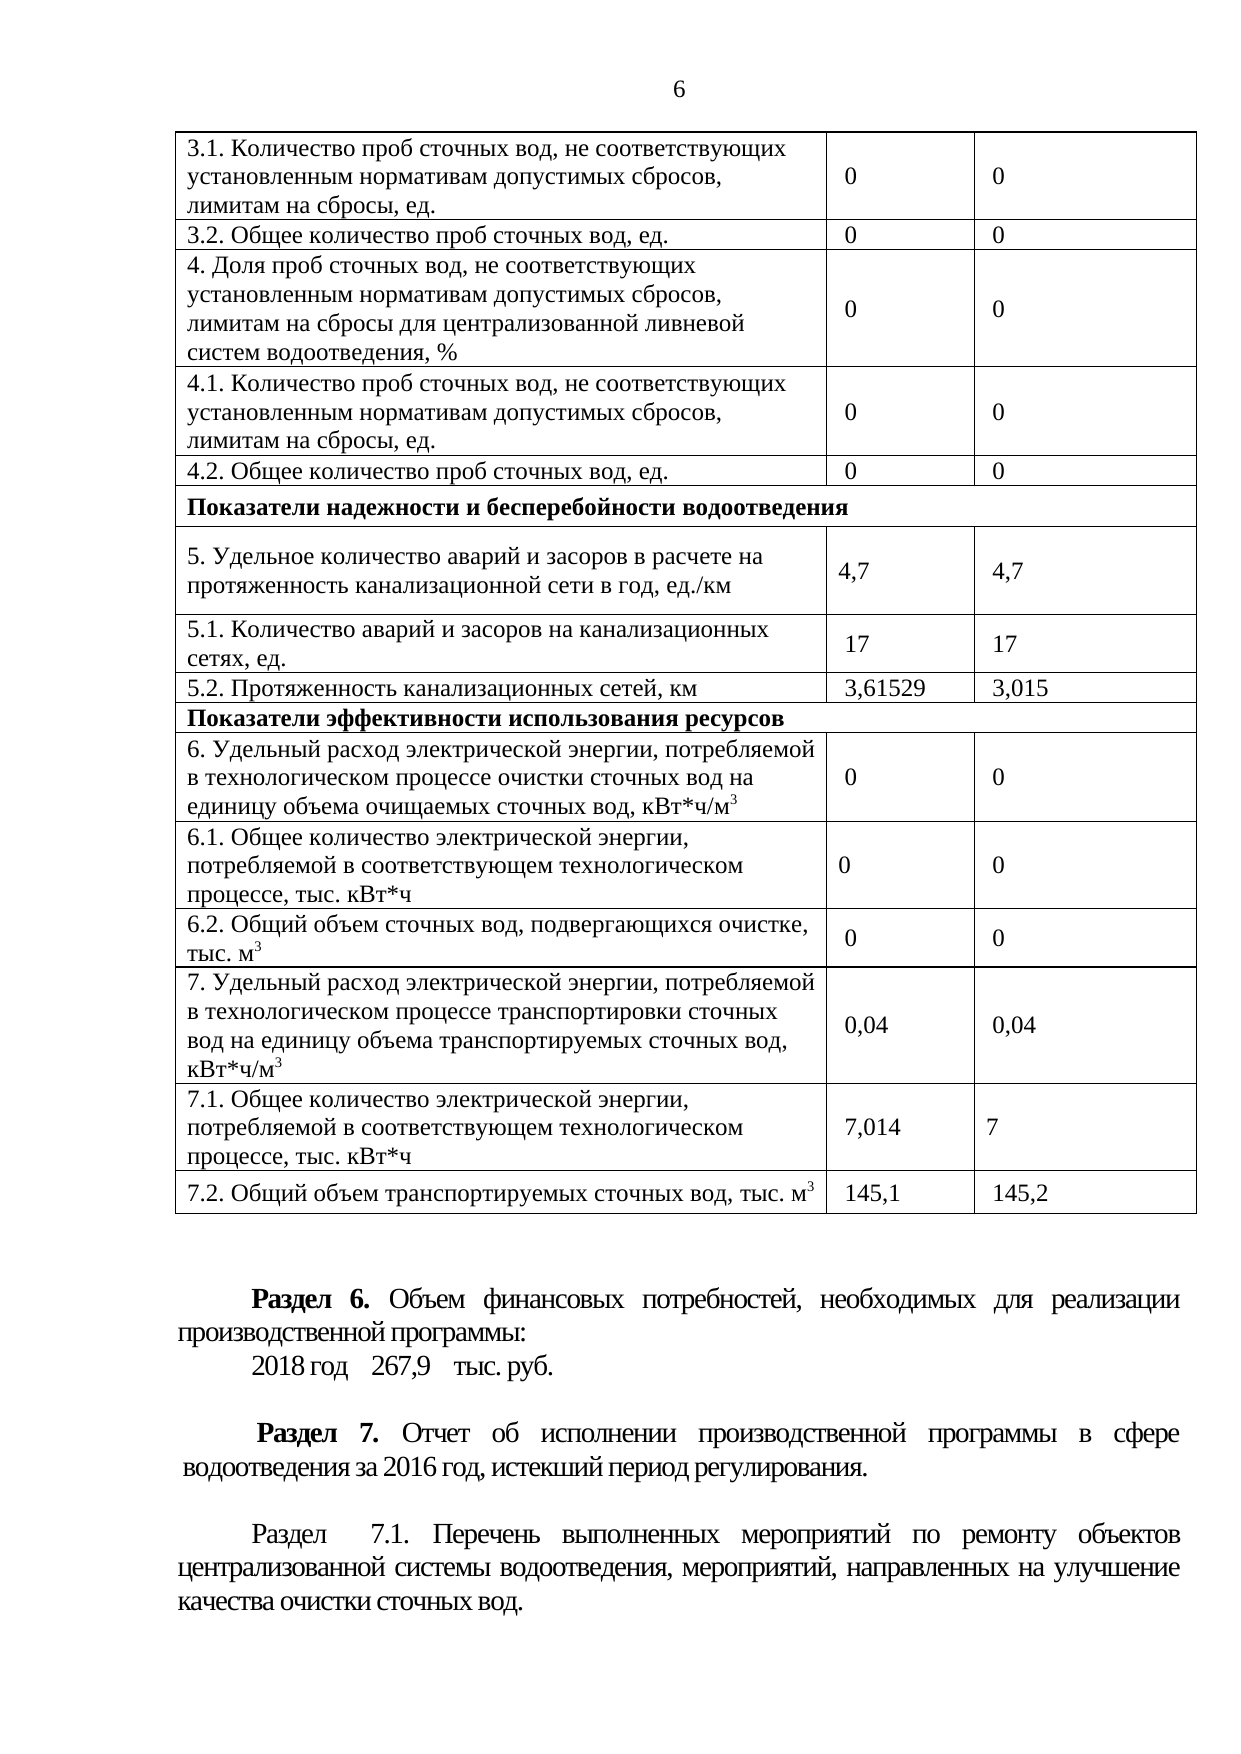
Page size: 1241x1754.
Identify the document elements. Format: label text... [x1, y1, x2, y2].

table_cell 0,04 [975, 968, 1196, 1082]
table_cell 0 [827, 220, 974, 249]
text Раздел 7.1. Перечень выполненных мероприятий по ремонту объектов централизованной системы водоотведения, мероприятий, направленных на улучшение качества очистки сточных вод. [177, 1516, 1181, 1616]
table_cell 4,7 [975, 527, 1196, 613]
table_cell 7.1. Общее количество электрической энергии, потребляемой в соответствующем технологическом процессе, тыс. кВт*ч [176, 1084, 826, 1170]
table_cell 3,61529 [827, 673, 974, 702]
text 2018 год 267,9 тыс. руб. [177, 1348, 1181, 1382]
table_cell 3.1. Количество проб сточных вод, не соответствующих установленным нормативам допустимых сбросов, лимитам на сбросы, ед. [176, 133, 826, 219]
table_cell 0 [827, 733, 974, 821]
table_cell 4.1. Количество проб сточных вод, не соответствующих установленным нормативам допустимых сбросов, лимитам на сбросы, ед. [176, 367, 826, 455]
table_cell 0,04 [827, 968, 974, 1082]
table_cell 0 [975, 822, 1196, 908]
table_cell 5.1. Количество аварий и засоров на канализационных сетях, ед. [176, 615, 826, 672]
table_cell 0 [827, 133, 974, 219]
table_cell 0 [827, 250, 974, 366]
table_cell 0 [975, 456, 1196, 485]
table_cell 3,015 [975, 673, 1196, 702]
table_cell 5. Удельное количество аварий и засоров в расчете на протяженность канализационной сети в год, ед./км [176, 527, 826, 613]
table_cell 0 [975, 250, 1196, 366]
table_cell 7.2. Общий объем транспортируемых сточных вод, тыс. м3 [176, 1171, 826, 1213]
table_cell Показатели надежности и бесперебойности водоотведения [176, 486, 1196, 526]
table_cell 17 [827, 615, 974, 672]
table_cell 5.2. Протяженность канализационных сетей, км [176, 673, 826, 702]
table_cell 0 [975, 909, 1196, 966]
table_cell 0 [827, 367, 974, 455]
table_cell 145,1 [827, 1171, 974, 1213]
table_cell 17 [975, 615, 1196, 672]
table_cell 0 [975, 367, 1196, 455]
text Раздел 7. Отчет об исполнении производственной программы в сфере водоотведения за 2016 год, истекший период регулирования. [182, 1415, 1181, 1482]
table_cell Показатели эффективности использования ресурсов [176, 703, 1196, 732]
table_cell 7,014 [827, 1084, 974, 1170]
table_cell 7. Удельный расход электрической энергии, потребляемой в технологическом процессе транспортировки сточных вод на единицу объема транспортируемых сточных вод, кВт*ч/м3 [176, 968, 826, 1082]
table_cell 145,2 [975, 1171, 1196, 1213]
text Раздел 6. Объем финансовых потребностей, необходимых для реализации производственной программы: [177, 1281, 1181, 1348]
table_cell 7 [975, 1084, 1196, 1170]
table_cell 4.2. Общее количество проб сточных вод, ед. [176, 456, 826, 485]
table_cell 4,7 [827, 527, 974, 613]
table_cell 0 [975, 220, 1196, 249]
table_cell 0 [827, 909, 974, 966]
table_cell 0 [827, 456, 974, 485]
table_cell 3.2. Общее количество проб сточных вод, ед. [176, 220, 826, 249]
table_cell 4. Доля проб сточных вод, не соответствующих установленным нормативам допустимых сбросов, лимитам на сбросы для централизованной ливневой систем водоотведения, % [176, 250, 826, 366]
table_cell 0 [975, 133, 1196, 219]
table_cell 6. Удельный расход электрической энергии, потребляемой в технологическом процессе очистки сточных вод на единицу объема очищаемых сточных вод, кВт*ч/м3 [176, 733, 826, 821]
table_cell 0 [975, 733, 1196, 821]
table_cell 0 [827, 822, 974, 908]
table_cell 6.2. Общий объем сточных вод, подвергающихся очистке, тыс. м3 [176, 909, 826, 966]
table_cell 6.1. Общее количество электрической энергии, потребляемой в соответствующем технологическом процессе, тыс. кВт*ч [176, 822, 826, 908]
